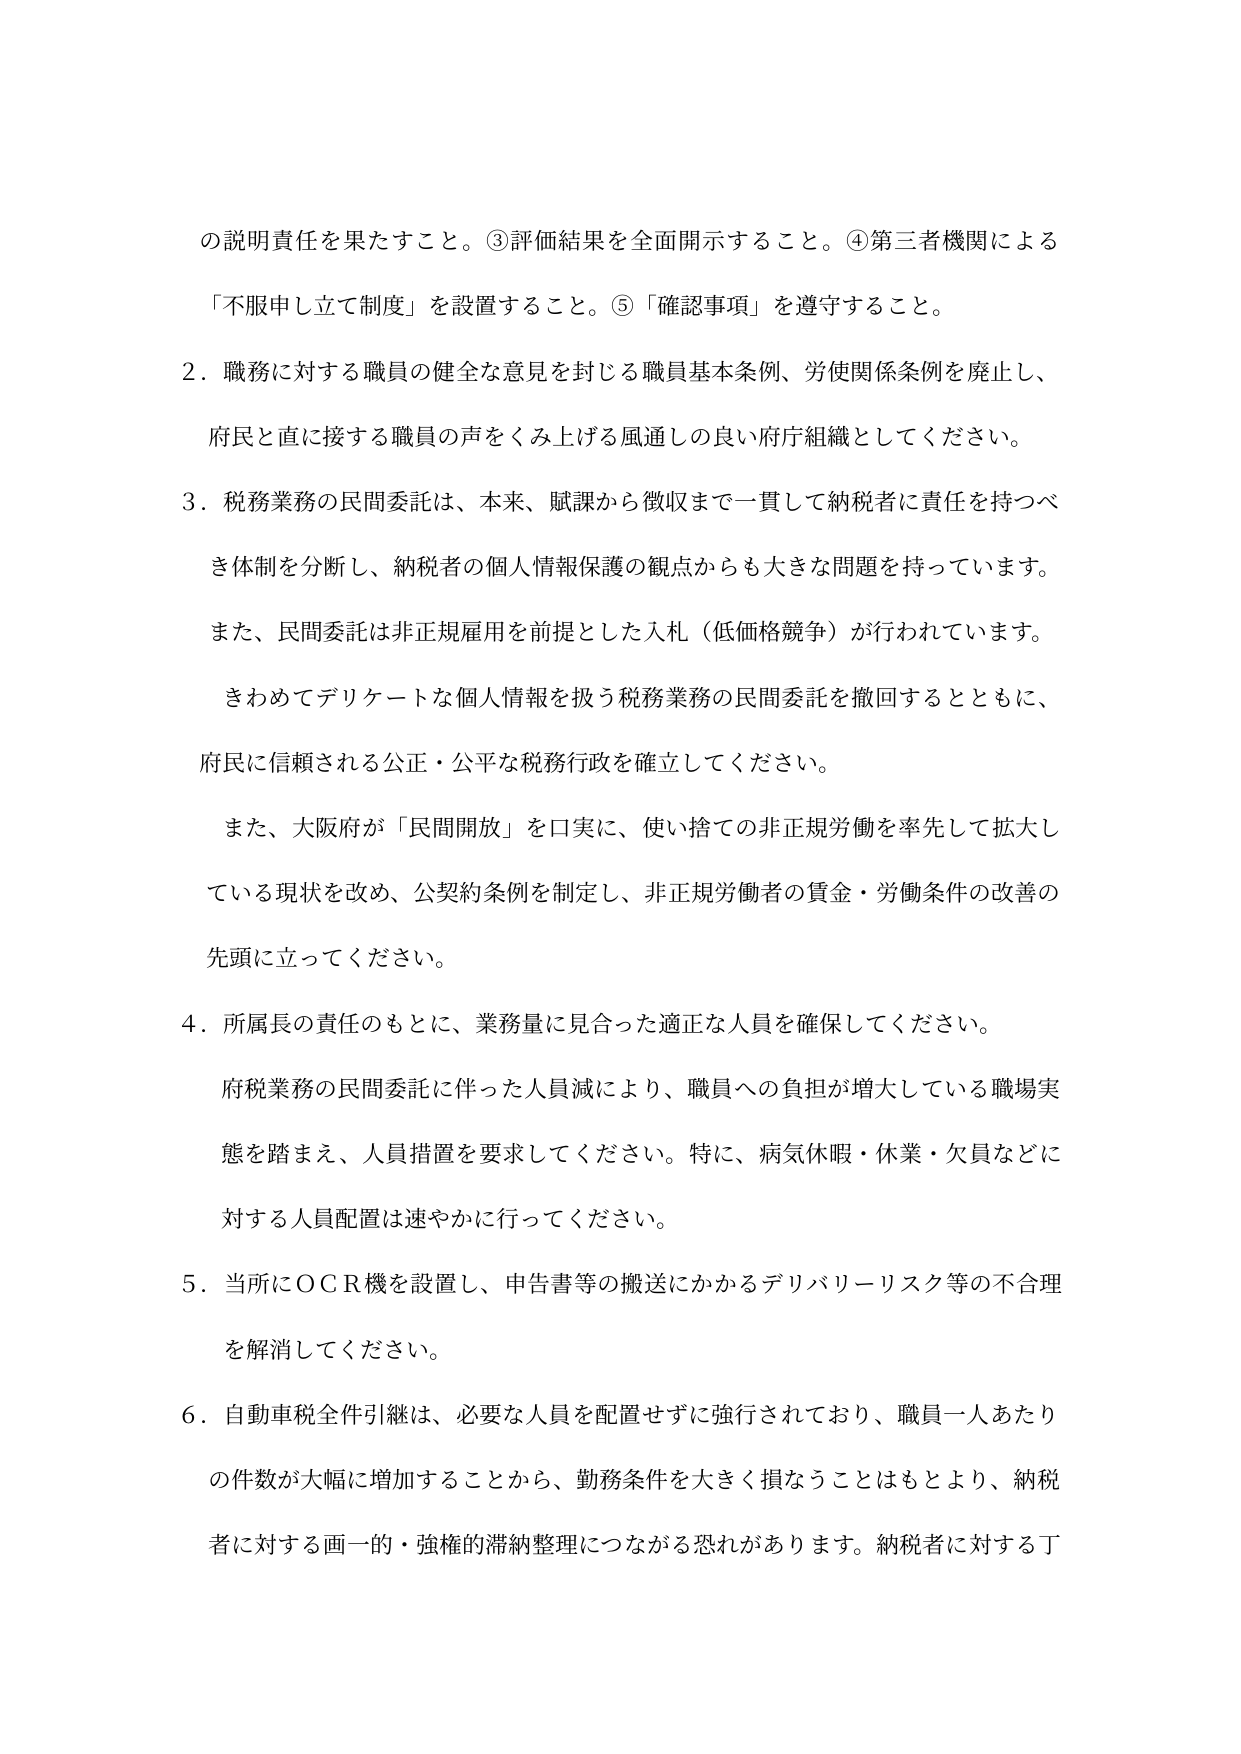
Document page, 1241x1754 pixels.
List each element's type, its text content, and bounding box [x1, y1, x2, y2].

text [199, 207, 1063, 337]
text ２．職務に対する職員の健全な意見を封じる職員基本条例、労使関係条例を廃止し、府民と直に接する職員の声をくみ上げる風通しの良い府庁組織としてください。 [177, 337, 1063, 468]
text ３．税務業務の民間委託は、本来、賦課から徴収まで一貫して納税者に責任を持つべき体制を分断し、納税者の個人情報保護の観点からも大きな問題を持っています。また、民間委託は非正規雇用を前提とした入札（低価格競争）が行われています。 [177, 468, 1063, 663]
text 府税業務の民間委託に伴った人員減により、職員への負担が増大している職場実態を踏まえ、人員措置を要求してください。特に、病気休暇・休業・欠員などに対する人員配置は速やかに行ってください。 [221, 1055, 1063, 1250]
text ５．当所にＯＣＲ機を設置し、申告書等の搬送にかかるデリバリーリスク等の不合理を解消してください。 [177, 1250, 1063, 1381]
text きわめてデリケートな個人情報を扱う税務業務の民間委託を撤回するとともに、府民に信頼される公正・公平な税務行政を確立してください。 [199, 663, 1063, 794]
text ４．所属長の責任のもとに、業務量に見合った適正な人員を確保してください。 [177, 989, 1063, 1055]
text また、大阪府が「民間開放」を口実に、使い捨ての非正規労働を率先して拡大している現状を改め、公契約条例を制定し、非正規労働者の賃金・労働条件の改善の先頭に立ってください。 [206, 794, 1063, 989]
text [177, 1381, 1063, 1576]
